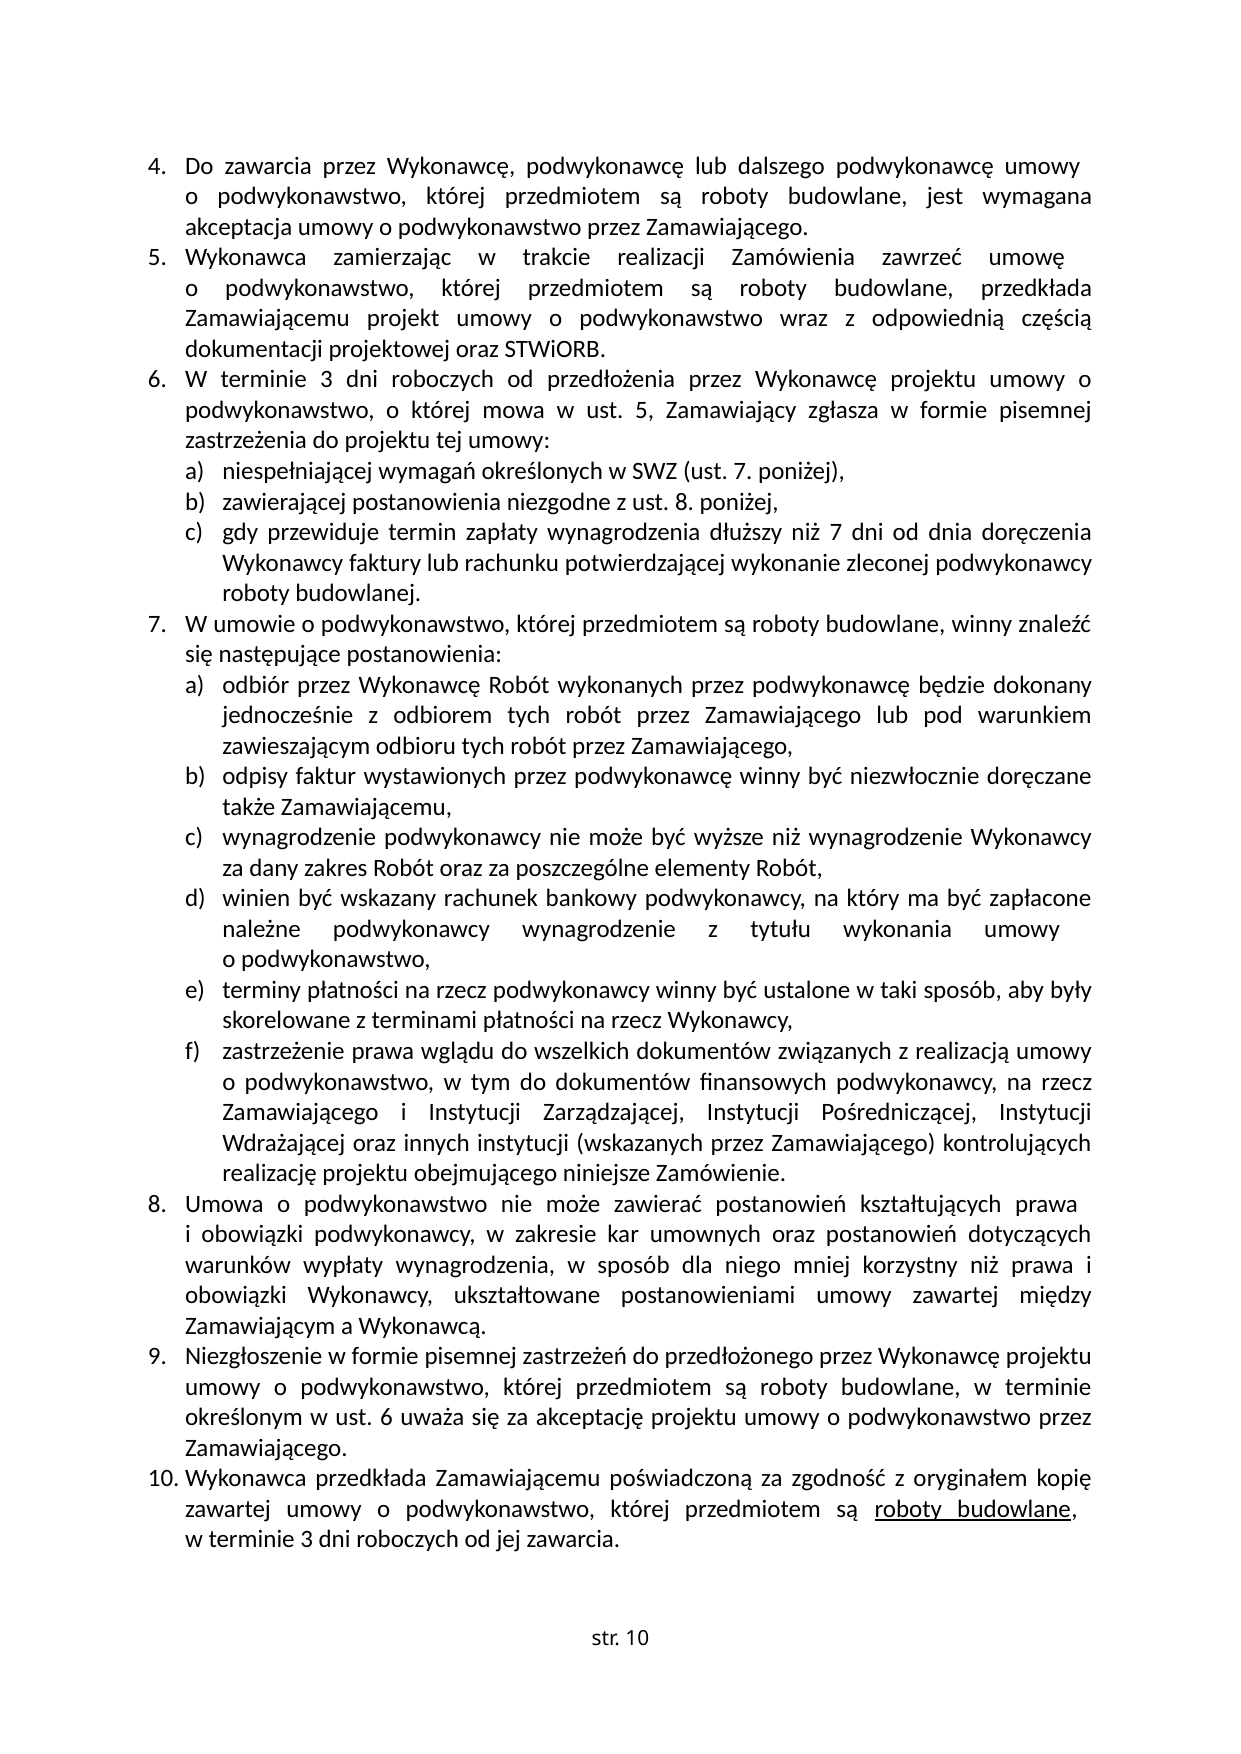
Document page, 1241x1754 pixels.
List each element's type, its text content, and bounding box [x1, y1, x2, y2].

list Umowa o podwykonawstwo nie może zawierać postanowień kształtujących prawa i obowiązki podwykonawcy, w zakresie kar umownych oraz postanowień dotyczących warunków wypłaty wynagrodzenia, w sposób dla niego mniej korzystny niż prawa i obowiązki Wykonawcy, ukształtowane postanowieniami umowy zawartej między Zamawiającym a Wykonawcą. [148, 1188, 1093, 1340]
list winien być wskazany rachunek bankowy podwykonawcy, na który ma być zapłacone należne podwykonawcy wynagrodzenie z tytułu wykonania umowy o podwykonawstwo, [185, 882, 1093, 974]
list Do zawarcia przez Wykonawcę, podwykonawcę lub dalszego podwykonawcę umowy o podwykonawstwo, której przedmiotem są roboty budowlane, jest wymagana akceptacja umowy o podwykonawstwo przez Zamawiającego. [148, 150, 1093, 242]
list zawierającej postanowienia niezgodne z ust. 8. poniżej, [185, 486, 1093, 516]
list Wykonawca zamierzając w trakcie realizacji Zamówienia zawrzeć umowę o podwykonawstwo, której przedmiotem są roboty budowlane, przedkłada Zamawiającemu projekt umowy o podwykonawstwo wraz z odpowiednią częścią dokumentacji projektowej oraz STWiORB. [148, 242, 1093, 364]
list wynagrodzenie podwykonawcy nie może być wyższe niż wynagrodzenie Wykonawcy za dany zakres Robót oraz za poszczególne elementy Robót, [185, 821, 1093, 882]
list odbiór przez Wykonawcę Robót wykonanych przez podwykonawcę będzie dokonany jednocześnie z odbiorem tych robót przez Zamawiającego lub pod warunkiem zawieszającym odbioru tych robót przez Zamawiającego, [185, 669, 1093, 760]
list W umowie o podwykonawstwo, której przedmiotem są roboty budowlane, winny znaleźć się następujące postanowienia: [148, 608, 1093, 669]
list niespełniającej wymagań określonych w SWZ (ust. 7. poniżej), [185, 455, 1093, 486]
list Niezgłoszenie w formie pisemnej zastrzeżeń do przedłożonego przez Wykonawcę projektu umowy o podwykonawstwo, której przedmiotem są roboty budowlane, w terminie określonym w ust. 6 uważa się za akceptację projektu umowy o podwykonawstwo przez Zamawiającego. [148, 1340, 1093, 1462]
list terminy płatności na rzecz podwykonawcy winny być ustalone w taki sposób, aby były skorelowane z terminami płatności na rzecz Wykonawcy, [185, 974, 1093, 1035]
list zastrzeżenie prawa wglądu do wszelkich dokumentów związanych z realizacją umowy o podwykonawstwo, w tym do dokumentów finansowych podwykonawcy, na rzecz Zamawiającego i Instytucji Zarządzającej, Instytucji Pośredniczącej, Instytucji Wdrażającej oraz innych instytucji (wskazanych przez Zamawiającego) kontrolujących realizację projektu obejmującego niniejsze Zamówienie. [185, 1035, 1093, 1188]
list Wykonawca przedkłada Zamawiającemu poświadczoną za zgodność z oryginałem kopię zawartej umowy o podwykonawstwo, której przedmiotem są roboty budowlane, w terminie 3 dni roboczych od jej zawarcia. [148, 1462, 1093, 1554]
list odpisy faktur wystawionych przez podwykonawcę winny być niezwłocznie doręczane także Zamawiającemu, [185, 760, 1093, 821]
list gdy przewiduje termin zapłaty wynagrodzenia dłuższy niż 7 dni od dnia doręczenia Wykonawcy faktury lub rachunku potwierdzającej wykonanie zleconej podwykonawcy roboty budowlanej. [185, 516, 1093, 608]
list W terminie 3 dni roboczych od przedłożenia przez Wykonawcę projektu umowy o podwykonawstwo, o której mowa w ust. 5, Zamawiający zgłasza w formie pisemnej zastrzeżenia do projektu tej umowy: [148, 364, 1093, 455]
